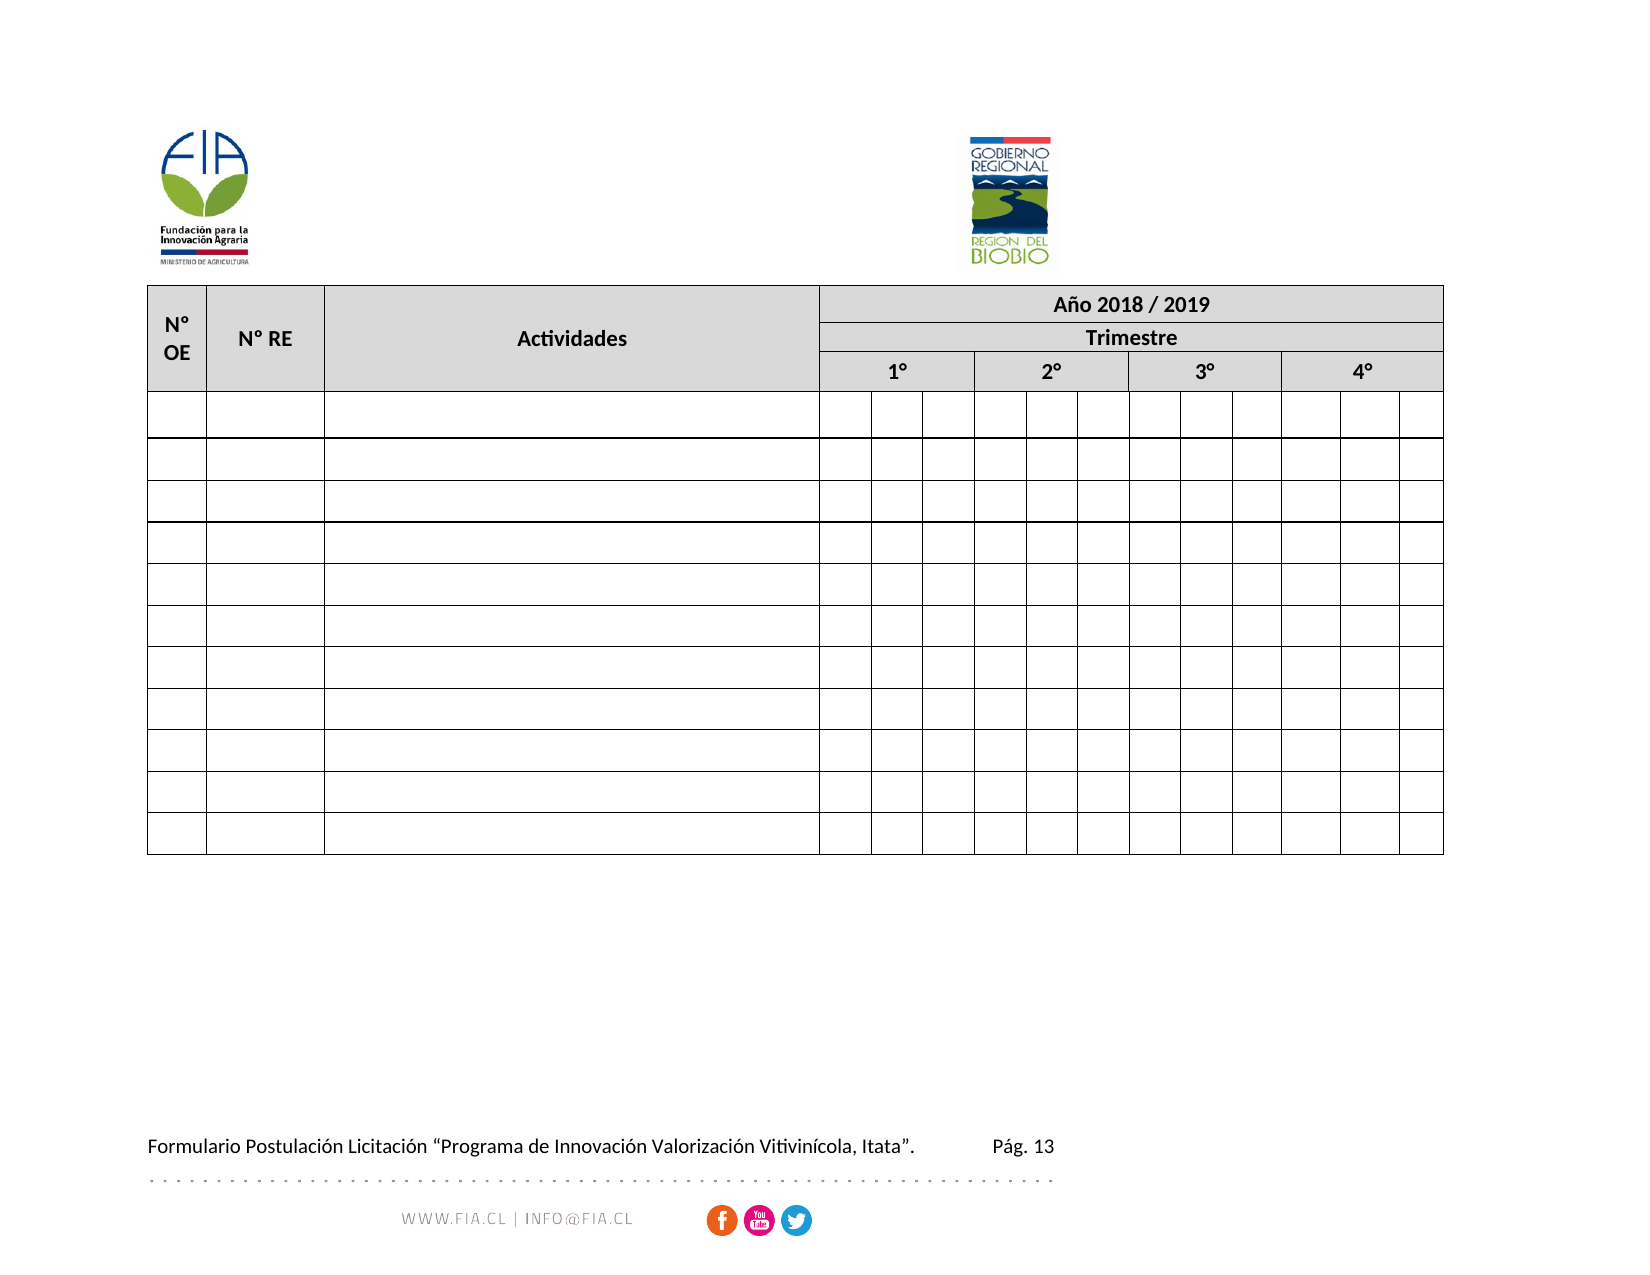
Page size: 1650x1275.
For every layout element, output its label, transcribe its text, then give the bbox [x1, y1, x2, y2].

table_cell [1027, 606, 1077, 646]
table_cell [1078, 439, 1129, 480]
table_cell [872, 647, 922, 688]
table_cell [975, 564, 1026, 604]
table_cell [820, 439, 871, 480]
table_cell [325, 523, 819, 563]
table_cell [1341, 689, 1399, 729]
table_cell [207, 564, 324, 604]
table_cell [1341, 564, 1399, 604]
table_cell [923, 481, 974, 521]
table_cell [820, 647, 871, 688]
table_cell [1130, 606, 1180, 646]
table_cell [1400, 523, 1443, 563]
table_cell [1233, 481, 1281, 521]
table_cell [872, 813, 922, 854]
table_cell Nº RE [207, 286, 324, 391]
table_cell [1181, 730, 1232, 771]
table_cell [1233, 647, 1281, 688]
table_cell [148, 730, 206, 771]
table_cell [820, 730, 871, 771]
table_cell [1130, 523, 1180, 563]
table_cell [207, 439, 324, 480]
table_cell [1282, 772, 1340, 812]
table_cell [1181, 564, 1232, 604]
table_cell [1400, 392, 1443, 437]
table_cell [1282, 647, 1340, 688]
table_cell [148, 647, 206, 688]
table_cell [1233, 813, 1281, 854]
table_cell [1181, 481, 1232, 521]
table_cell [1130, 392, 1180, 437]
table_cell [820, 606, 871, 646]
table_cell [975, 439, 1026, 480]
table_cell [1233, 772, 1281, 812]
table_cell [975, 392, 1026, 437]
table_cell [1078, 772, 1129, 812]
table_cell [1233, 606, 1281, 646]
table_cell [1078, 392, 1129, 437]
table_cell [872, 689, 922, 729]
table_cell [1341, 481, 1399, 521]
table_cell [207, 647, 324, 688]
table_cell [1130, 772, 1180, 812]
table_cell [1181, 772, 1232, 812]
table_cell [1400, 689, 1443, 729]
table_cell [207, 481, 324, 521]
table_cell [1341, 647, 1399, 688]
table_cell [207, 392, 324, 437]
table_cell [975, 689, 1026, 729]
table_cell [1027, 481, 1077, 521]
table_cell [148, 439, 206, 480]
table_cell [1078, 813, 1129, 854]
table_cell [207, 813, 324, 854]
table_cell [923, 392, 974, 437]
table_cell [1027, 772, 1077, 812]
table_cell [1341, 813, 1399, 854]
table_cell [1181, 647, 1232, 688]
table_cell [923, 439, 974, 480]
table_cell [1282, 564, 1340, 604]
table_cell [325, 439, 819, 480]
table_cell [1341, 772, 1399, 812]
table_cell [1400, 481, 1443, 521]
table_cell [1282, 730, 1340, 771]
table_cell [325, 647, 819, 688]
table_cell [325, 481, 819, 521]
table_cell [1027, 647, 1077, 688]
table_cell [1400, 647, 1443, 688]
table_cell [820, 564, 871, 604]
table_cell [207, 606, 324, 646]
table_cell [1233, 523, 1281, 563]
table_cell [1027, 439, 1077, 480]
table_cell Nº OE [148, 286, 206, 391]
table_cell [148, 564, 206, 604]
table_cell [1130, 647, 1180, 688]
table_cell [975, 730, 1026, 771]
table_cell [1078, 647, 1129, 688]
table_cell [1341, 730, 1399, 771]
table_cell [1282, 439, 1340, 480]
table_cell [1181, 689, 1232, 729]
table_cell [1078, 523, 1129, 563]
table_cell [1341, 523, 1399, 563]
table_cell [148, 523, 206, 563]
table_cell [1181, 392, 1232, 437]
table_cell [872, 606, 922, 646]
table_cell [923, 813, 974, 854]
table_cell [1400, 772, 1443, 812]
table_cell [1400, 813, 1443, 854]
table_cell [1130, 689, 1180, 729]
table_cell [820, 772, 871, 812]
table_cell [1130, 813, 1180, 854]
table_cell [1282, 392, 1340, 437]
table_cell [872, 772, 922, 812]
table_cell [1130, 481, 1180, 521]
table_cell [325, 730, 819, 771]
table_cell [1233, 730, 1281, 771]
table_cell [1282, 606, 1340, 646]
table_cell [1130, 564, 1180, 604]
table_cell Año 2018 / 2019 [820, 286, 1443, 322]
table_cell [1181, 523, 1232, 563]
table_cell 2° [975, 352, 1128, 391]
table_cell [1078, 689, 1129, 729]
table_cell [1130, 730, 1180, 771]
table_cell [820, 392, 871, 437]
table_cell [325, 392, 819, 437]
table_cell [148, 772, 206, 812]
table_cell [1078, 481, 1129, 521]
table_cell [1341, 606, 1399, 646]
table_cell [975, 647, 1026, 688]
table_cell [872, 523, 922, 563]
table_cell [820, 481, 871, 521]
table_cell [1078, 730, 1129, 771]
table_cell [325, 564, 819, 604]
table_cell Actividades [325, 286, 819, 391]
picture [141, 101, 270, 274]
table_cell [1181, 813, 1232, 854]
table_cell [148, 481, 206, 521]
table_cell [1027, 392, 1077, 437]
table_cell [975, 481, 1026, 521]
table_cell [148, 606, 206, 646]
table_cell [923, 689, 974, 729]
table_cell [148, 392, 206, 437]
table_cell [207, 772, 324, 812]
table_cell [1233, 439, 1281, 480]
table_cell [872, 730, 922, 771]
table_cell [1282, 689, 1340, 729]
table_cell [872, 481, 922, 521]
table_cell [1233, 392, 1281, 437]
picture [150, 1180, 1063, 1238]
table_cell [872, 564, 922, 604]
table_cell [1181, 606, 1232, 646]
table_cell [1027, 730, 1077, 771]
table_cell [923, 564, 974, 604]
table_cell [1181, 439, 1232, 480]
table_cell [923, 523, 974, 563]
table_cell [1341, 439, 1399, 480]
table_cell 1° [820, 352, 974, 391]
table_cell [1078, 606, 1129, 646]
table_cell [1027, 689, 1077, 729]
table_cell [872, 392, 922, 437]
table_cell [1341, 392, 1399, 437]
table_cell [325, 813, 819, 854]
table_cell 3° [1129, 352, 1281, 391]
table_cell [820, 523, 871, 563]
table_cell [923, 647, 974, 688]
table_cell [325, 606, 819, 646]
table_cell [1078, 564, 1129, 604]
table_cell [923, 772, 974, 812]
table_cell [820, 813, 871, 854]
table_cell [975, 772, 1026, 812]
table_cell [1282, 523, 1340, 563]
table_cell [1400, 730, 1443, 771]
table_cell [1233, 564, 1281, 604]
table_cell [1233, 689, 1281, 729]
table_cell [207, 523, 324, 563]
table_cell [325, 772, 819, 812]
table_cell [207, 730, 324, 771]
table_cell [820, 689, 871, 729]
table_cell [923, 730, 974, 771]
table_cell [1130, 439, 1180, 480]
table_cell [148, 689, 206, 729]
table_cell Trimestre [820, 323, 1443, 351]
table_cell [207, 689, 324, 729]
table_cell [975, 813, 1026, 854]
table_cell [1400, 606, 1443, 646]
table_cell [325, 689, 819, 729]
table_cell 4° [1282, 352, 1443, 391]
table_cell [1282, 481, 1340, 521]
table_cell [148, 813, 206, 854]
table_cell [1400, 439, 1443, 480]
table_cell [1027, 813, 1077, 854]
table_cell [872, 439, 922, 480]
table_cell [975, 606, 1026, 646]
table_cell [975, 523, 1026, 563]
table_cell [1400, 564, 1443, 604]
table_cell [923, 606, 974, 646]
table_cell [1027, 523, 1077, 563]
table_cell [1027, 564, 1077, 604]
table_cell [1282, 813, 1340, 854]
picture [956, 137, 1063, 273]
